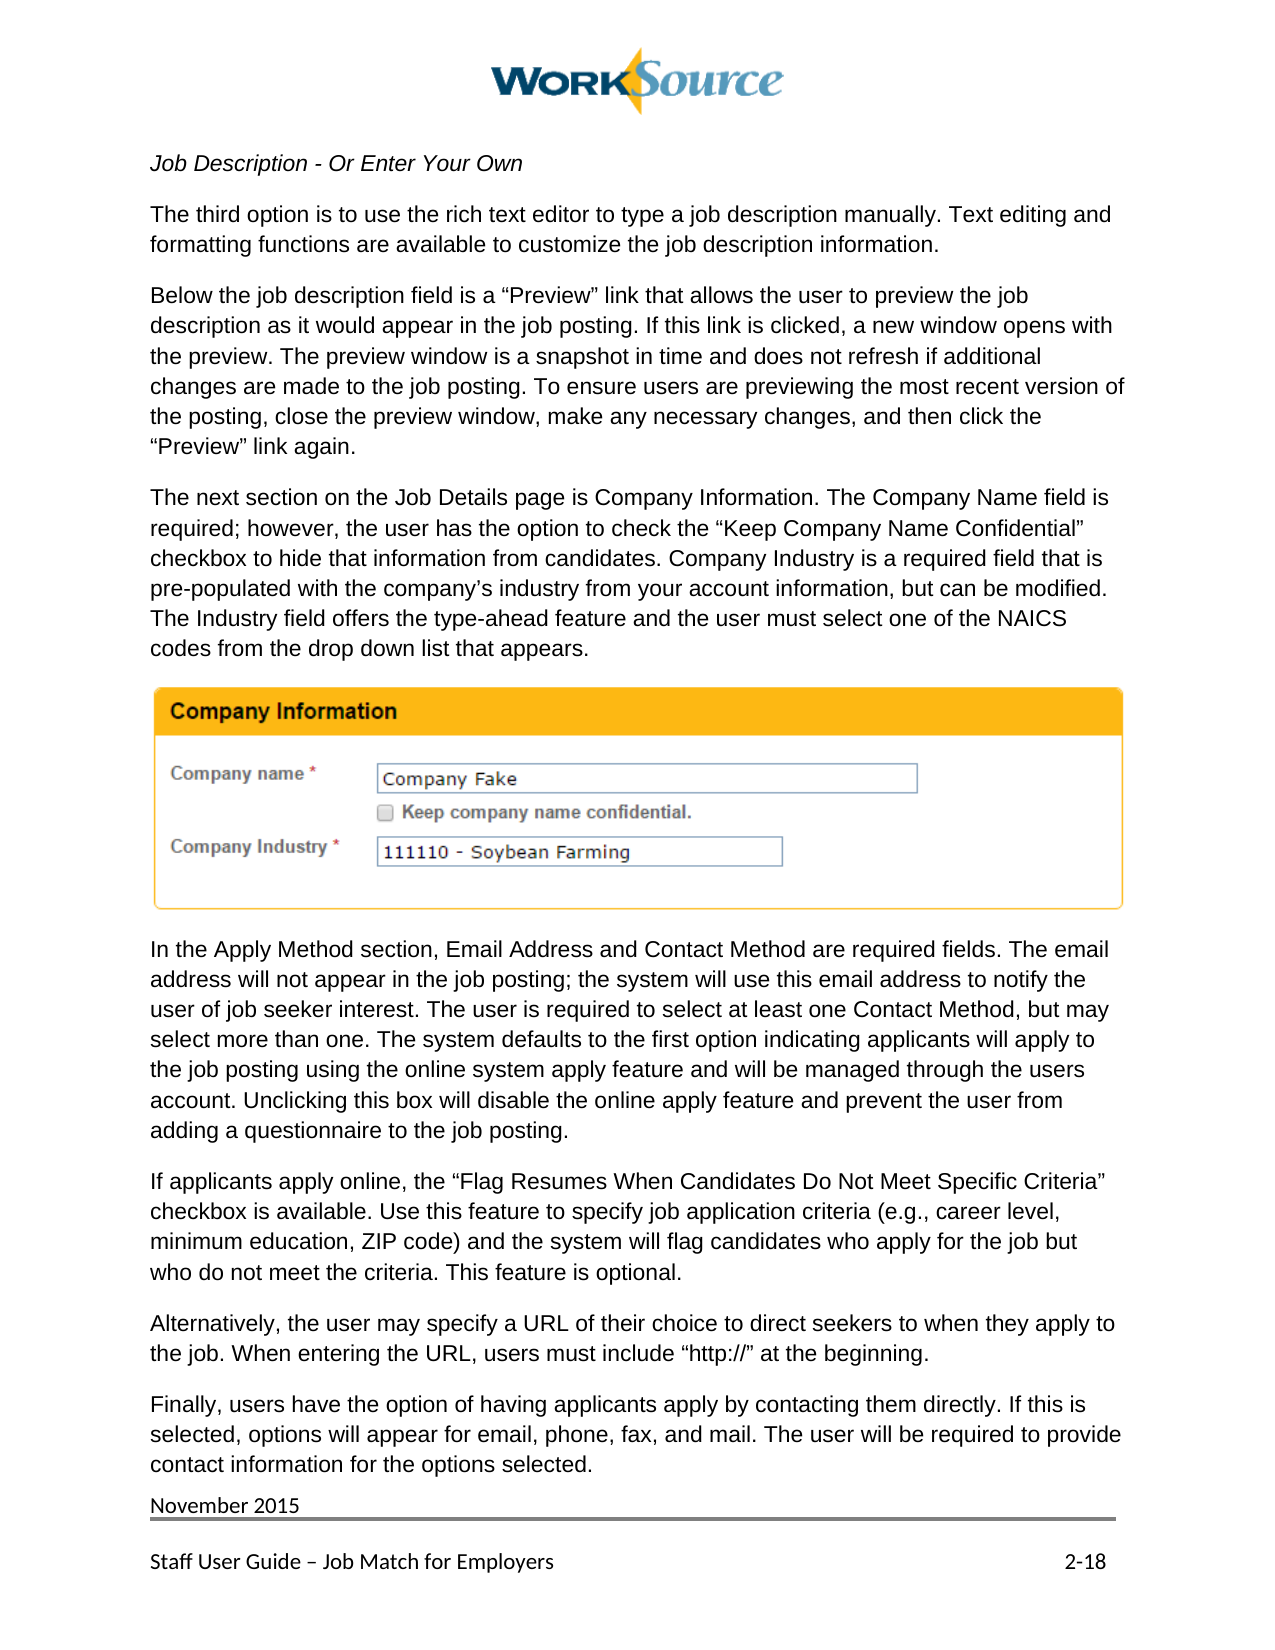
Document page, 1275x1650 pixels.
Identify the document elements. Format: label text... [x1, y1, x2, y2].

text Finally, users have the option of having applicants apply by contacting them directly. If this is selected, options will appear for email, phone, fax, and mail. The user will be required to provide contact information for the options selected. [150, 1391, 1125, 1478]
picture [150, 686, 1125, 911]
picture [488, 45, 787, 117]
text Alternatively, the user may specify a URL of their choice to direct seekers to when they apply to the job. When entering the URL, users must include “http://” at the beginning. [150, 1309, 1125, 1366]
text Below the job description field is a “Preview” link that allows the user to preview the job description as it would appear in the job posting. If this link is clicked, a new window opens with the preview. The preview window is a snapshot in time and does not refresh if additional changes are made to the job posting. To ensure users are previewing the most recent version of the posting, close the preview window, make any necessary changes, and then click the “Preview” link again. [150, 282, 1125, 460]
text The third option is to use the rich text editor to type a job description manually. Text editing and formatting functions are available to customize the job description information. [150, 201, 1125, 258]
text The next section on the Job Details page is Company Information. The Company Name field is required; however, the user has the option to check the “Keep Company Name Confidential” checkbox to hide that information from candidates. Company Industry is a required field that is pre-populated with the company’s industry from your account information, but can be modified. The Industry field offers the type-ahead feature and the user must select one of the NAICS codes from the drop down list that appears. [150, 484, 1125, 662]
text In the Apply Method section, Email Address and Contact Method are required fields. The email address will not appear in the job posting; the system will use this email address to notify the user of job seeker interest. The user is required to select at least one Contact Method, but may select more than one. The system defaults to the first option indicating applicants will apply to the job posting using the online system apply feature and will be managed through the users account. Unclicking this box will disable the online apply feature and prevent the user from adding a questionnaire to the job posting. [150, 936, 1125, 1143]
text Job Description - Or Enter Your Own [150, 150, 1125, 176]
text If applicants apply online, the “Flag Resumes When Candidates Do Not Meet Specific Criteria” checkbox is available. Use this feature to specify job application criteria (e.g., career level, minimum education, ZIP code) and the system will flag candidates who apply for the job but who do not meet the criteria. This feature is optional. [150, 1168, 1125, 1285]
